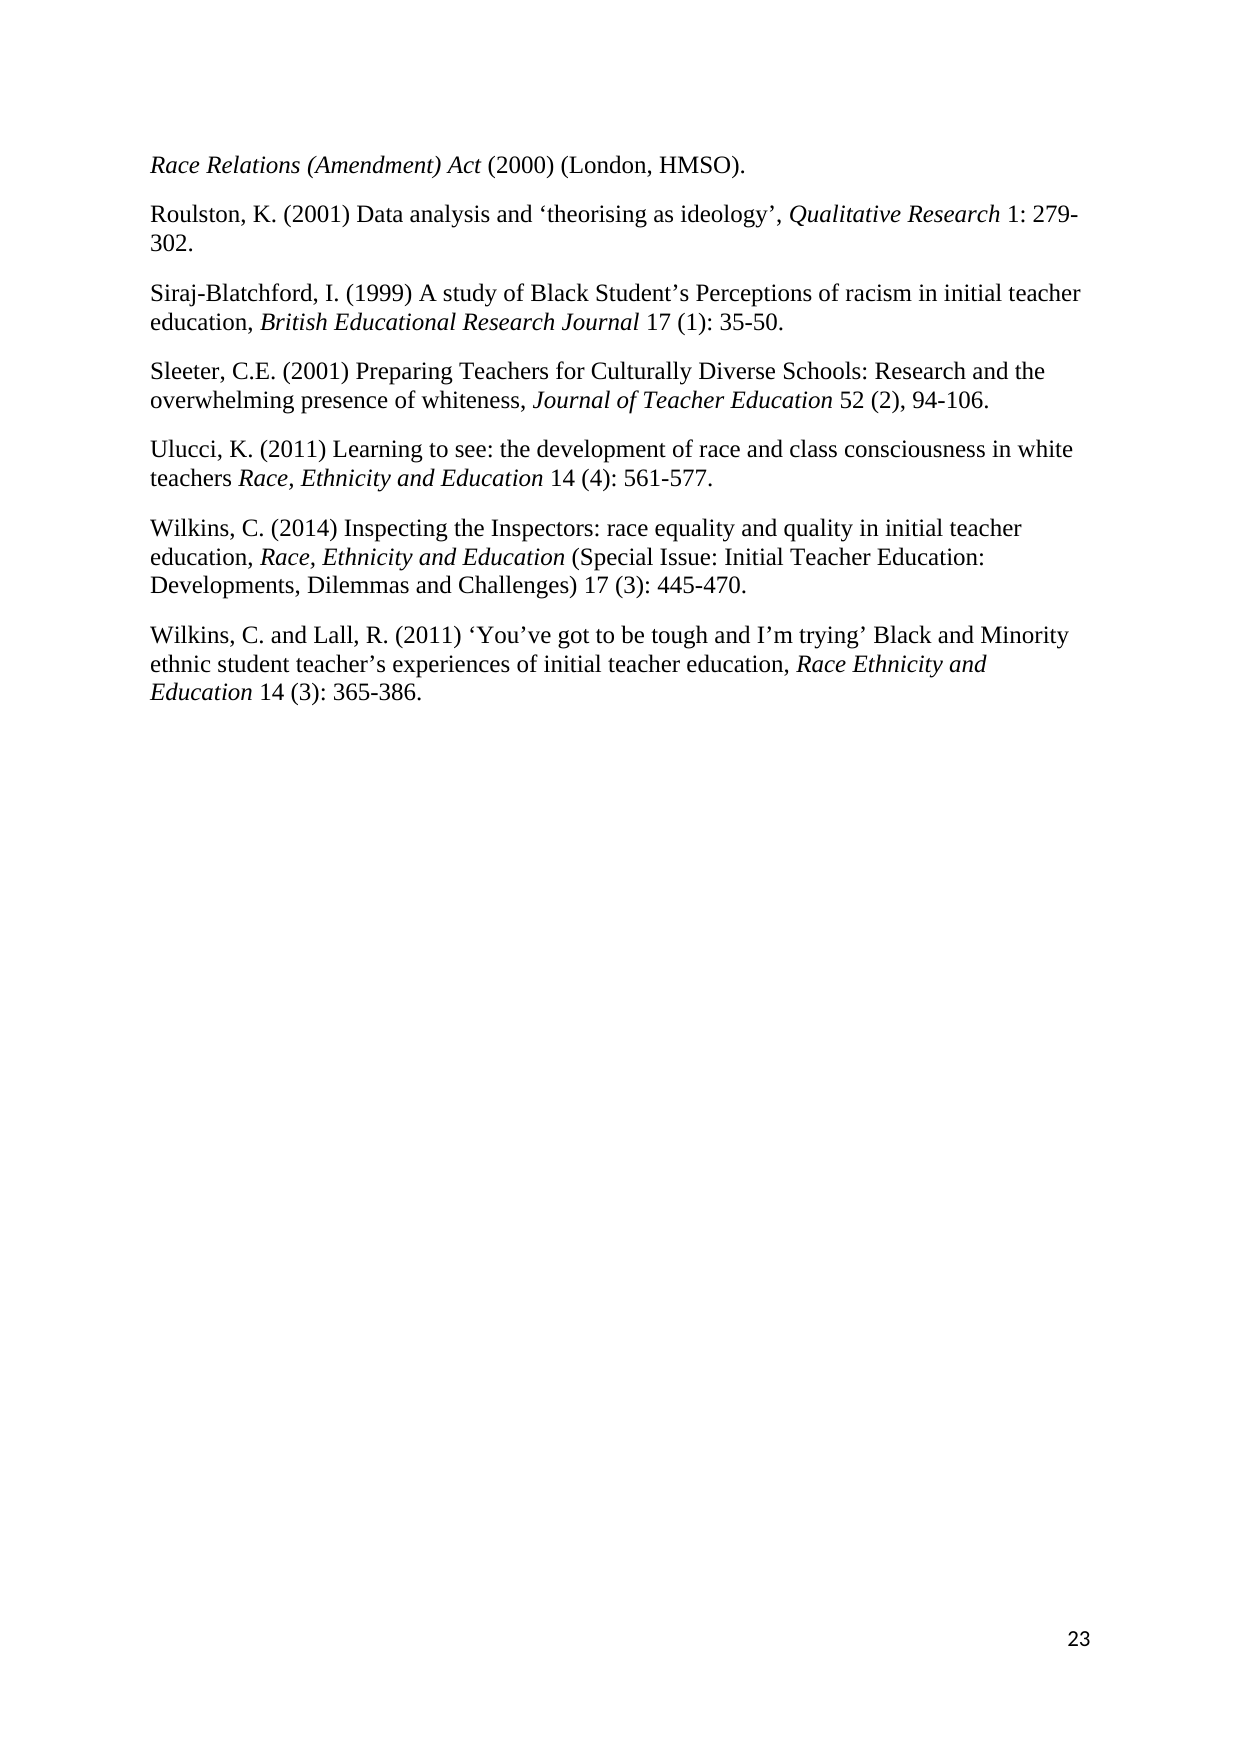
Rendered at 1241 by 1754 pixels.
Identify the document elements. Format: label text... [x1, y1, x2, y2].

text Siraj-Blatchford, I. (1999) A study of Black Student’s Perceptions of racism in initial teacher education, British Educational Research Journal 17 (1): 35-50. [150, 278, 1090, 335]
text Sleeter, C.E. (2001) Preparing Teachers for Culturally Diverse Schools: Research and the overwhelming presence of whiteness, Journal of Teacher Education 52 (2), 94-106. [150, 356, 1090, 414]
text Ulucci, K. (2011) Learning to see: the development of race and class consciousness in white teachers Race, Ethnicity and Education 14 (4): 561-577. [150, 434, 1090, 492]
text Wilkins, C. (2014) Inspecting the Inspectors: race equality and quality in initial teacher education, Race, Ethnicity and Education (Special Issue: Initial Teacher Education: Developments, Dilemmas and Challenges) 17 (3): 445-470. [150, 513, 1090, 599]
text Roulston, K. (2001) Data analysis and ‘theorising as ideology’, Qualitative Research 1: 279-302. [150, 199, 1090, 257]
text Race Relations (Amendment) Act (2000) (London, HMSO). [150, 150, 1090, 179]
text Wilkins, C. and Lall, R. (2011) ‘You’ve got to be tough and I’m trying’ Black and Minority ethnic student teacher’s experiences of initial teacher education, Race Ethnicity and Education 14 (3): 365-386. [150, 620, 1090, 706]
